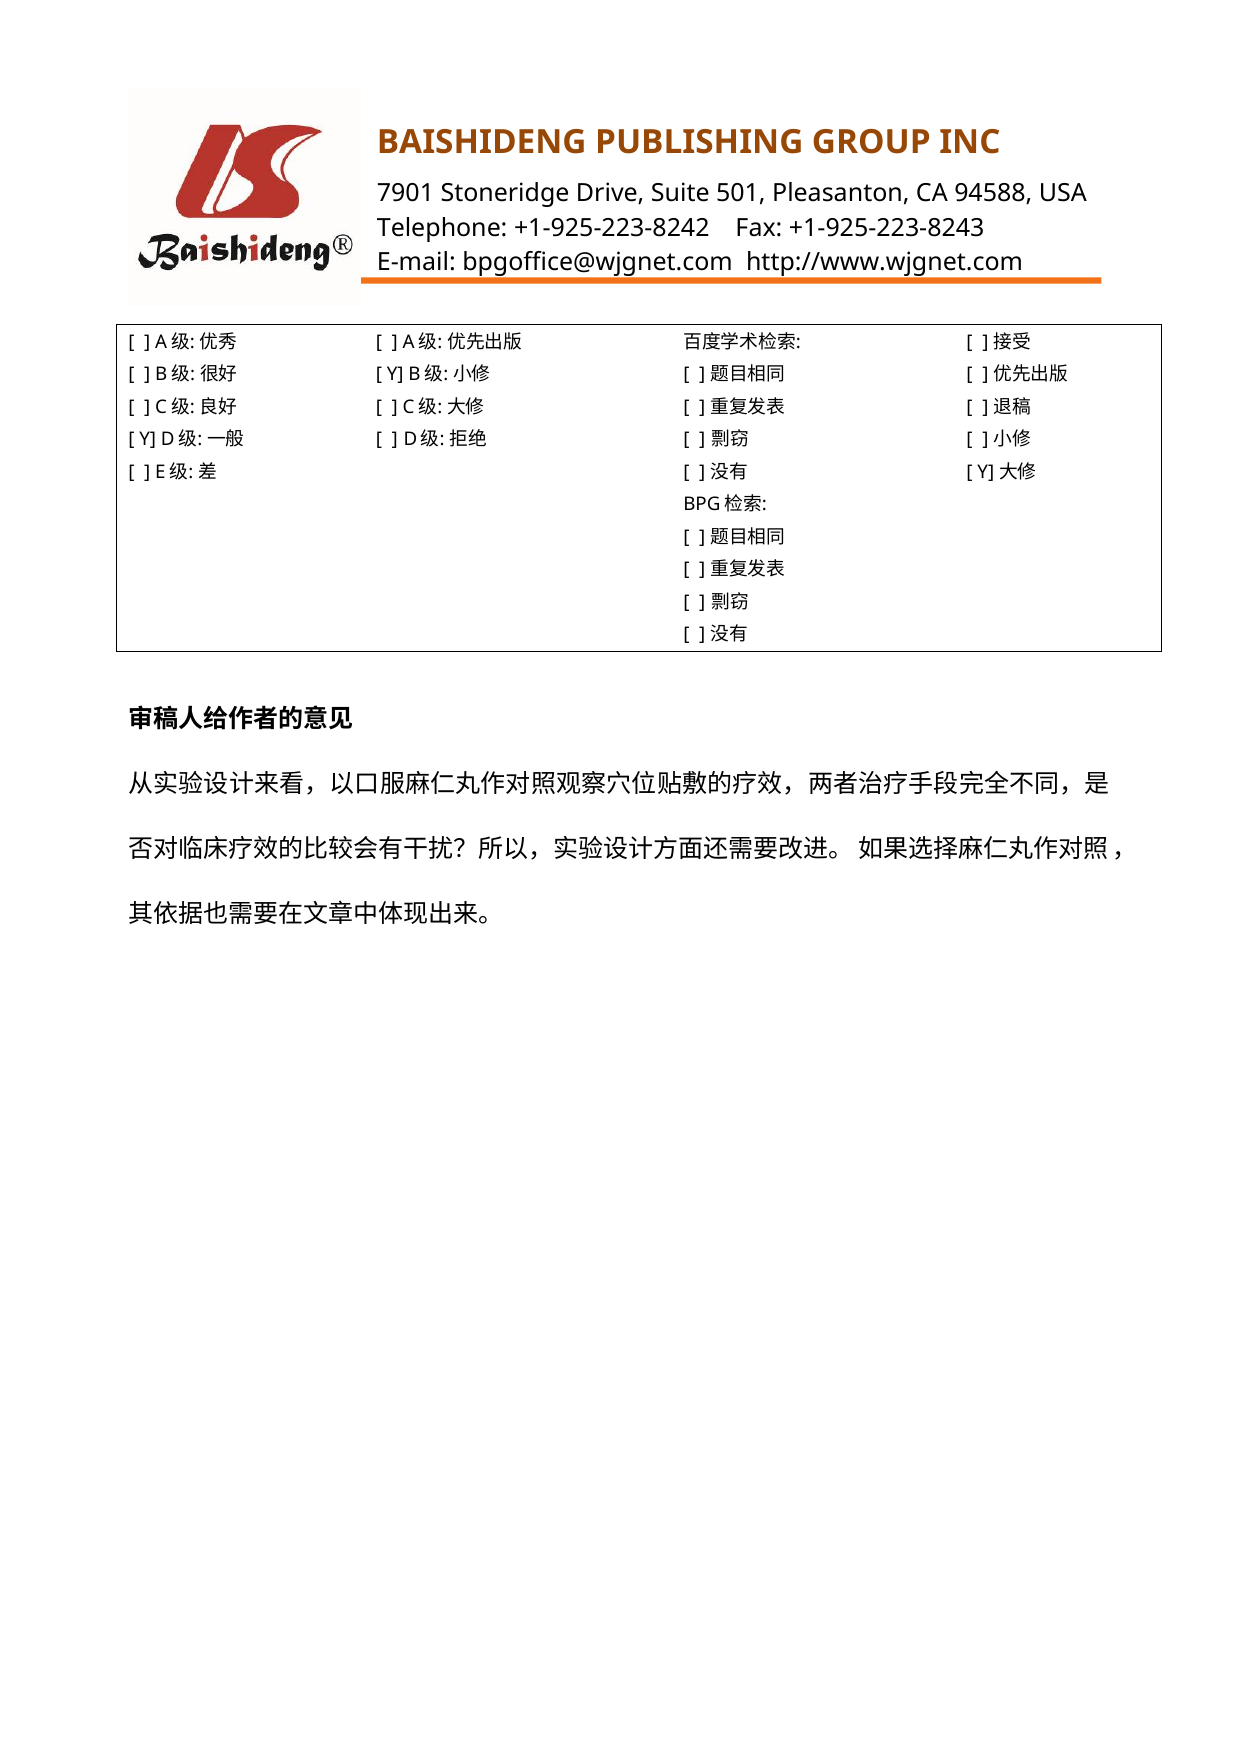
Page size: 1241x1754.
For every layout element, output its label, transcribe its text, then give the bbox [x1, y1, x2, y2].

table_cell [ ] A级: 优先出版 [ Y] B级: 小修 [ ] C级: 大修 [ ] D级: 拒绝 [364, 325, 672, 651]
text 审稿人给作者的意见 [128, 684, 1112, 749]
table_cell [ ] 接受 [ ] 优先出版 [ ] 退稿 [ ] 小修 [ Y] 大修 [955, 325, 1161, 651]
table_cell 百度学术检索: [ ] 题目相同 [ ] 重复发表 [ ] 剽窃 [ ] 没有 BPG检索: [ ] 题目相同 [ ] 重复发表 [ ] 剽窃 [ ] 没有 [672, 325, 955, 651]
text 从实验设计来看，以口服麻仁丸作对照观察穴位贴敷的疗效，两者治疗手段完全不同，是否对临床疗效的比较会有干扰？所以，实验设计方面还需要改进。 如果选择麻仁丸作对照，其依据也需要在文章中体现出来。 [128, 749, 1112, 944]
table_cell [ ] A级: 优秀 [ ] B级: 很好 [ ] C级: 良好 [ Y] D级: 一般 [ ] E级: 差 [117, 325, 364, 651]
